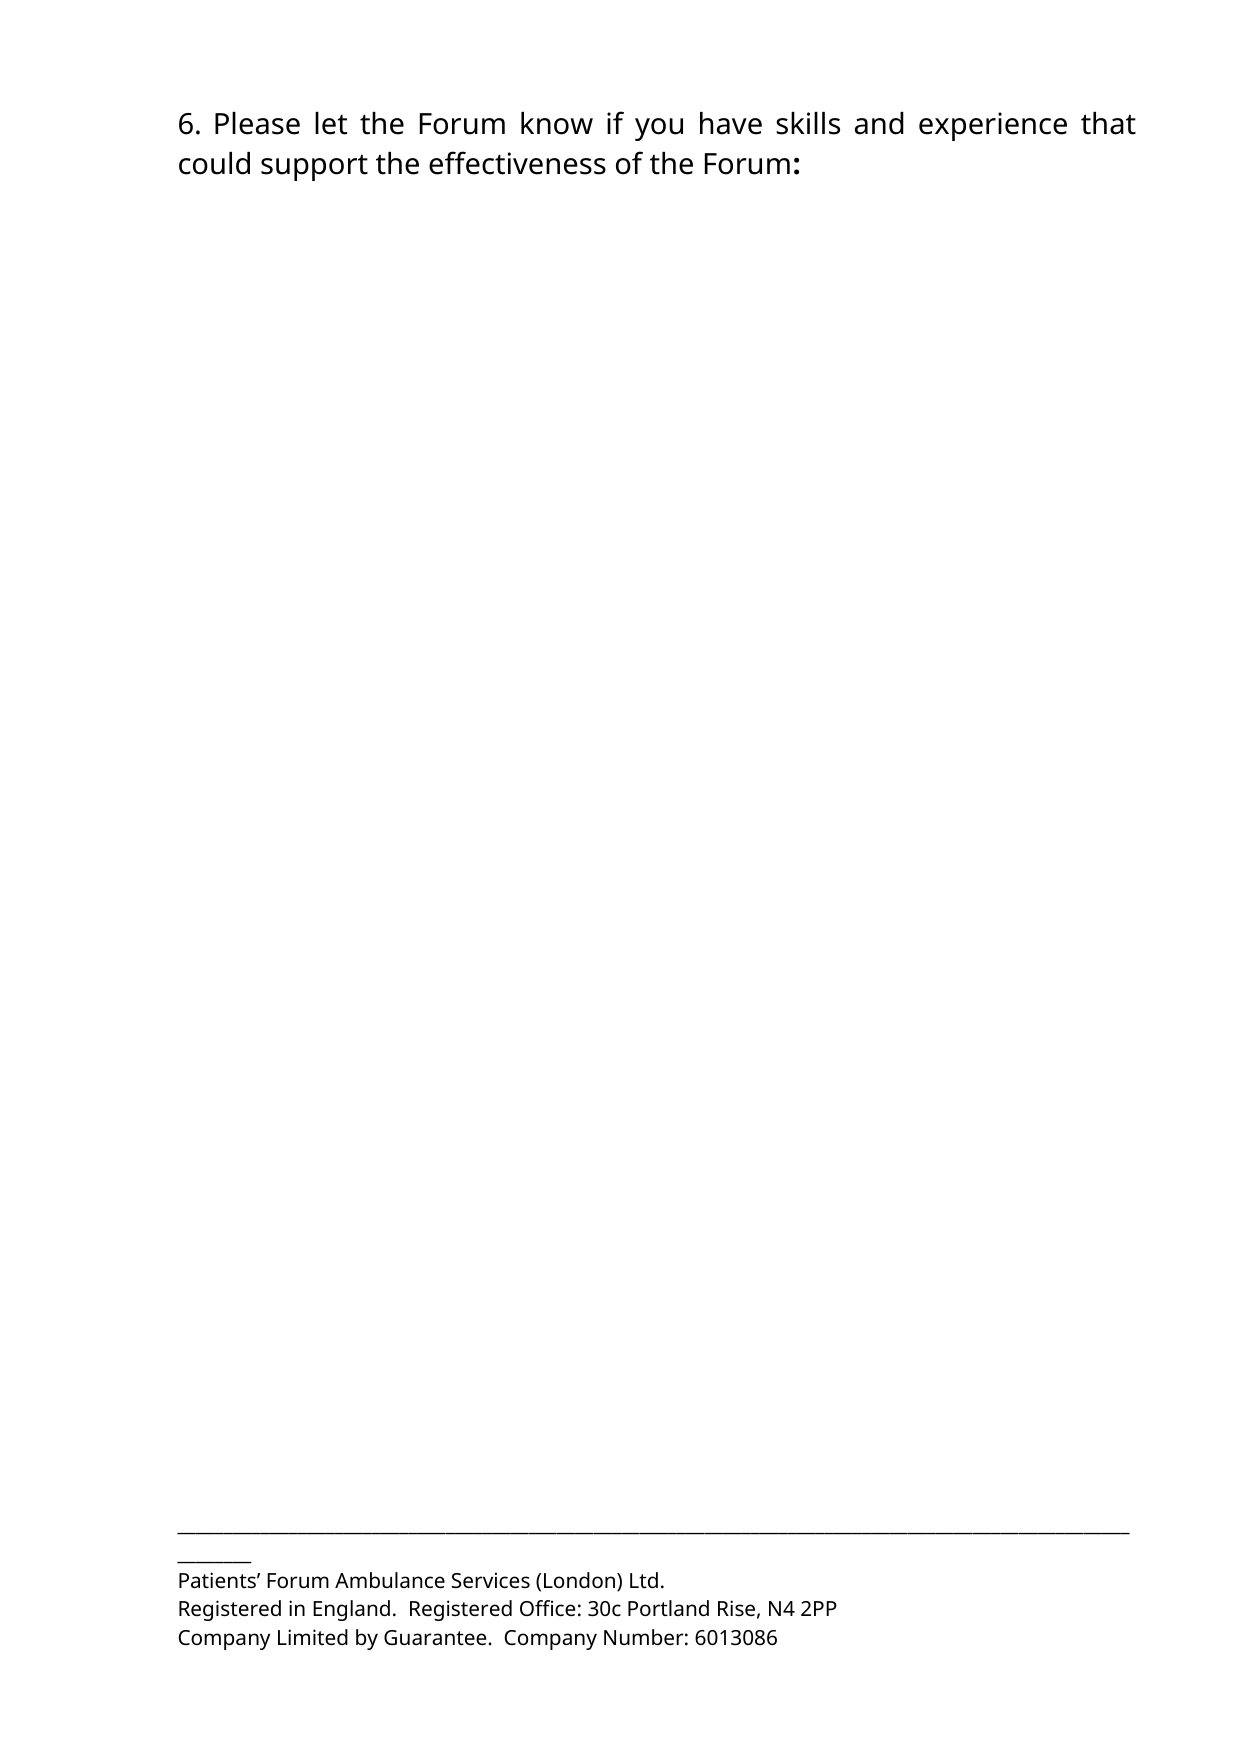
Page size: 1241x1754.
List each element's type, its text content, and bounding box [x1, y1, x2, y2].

text 6. Please let the Forum know if you have skills and experience that could support the effectiveness of the Forum: [177, 103, 1137, 183]
